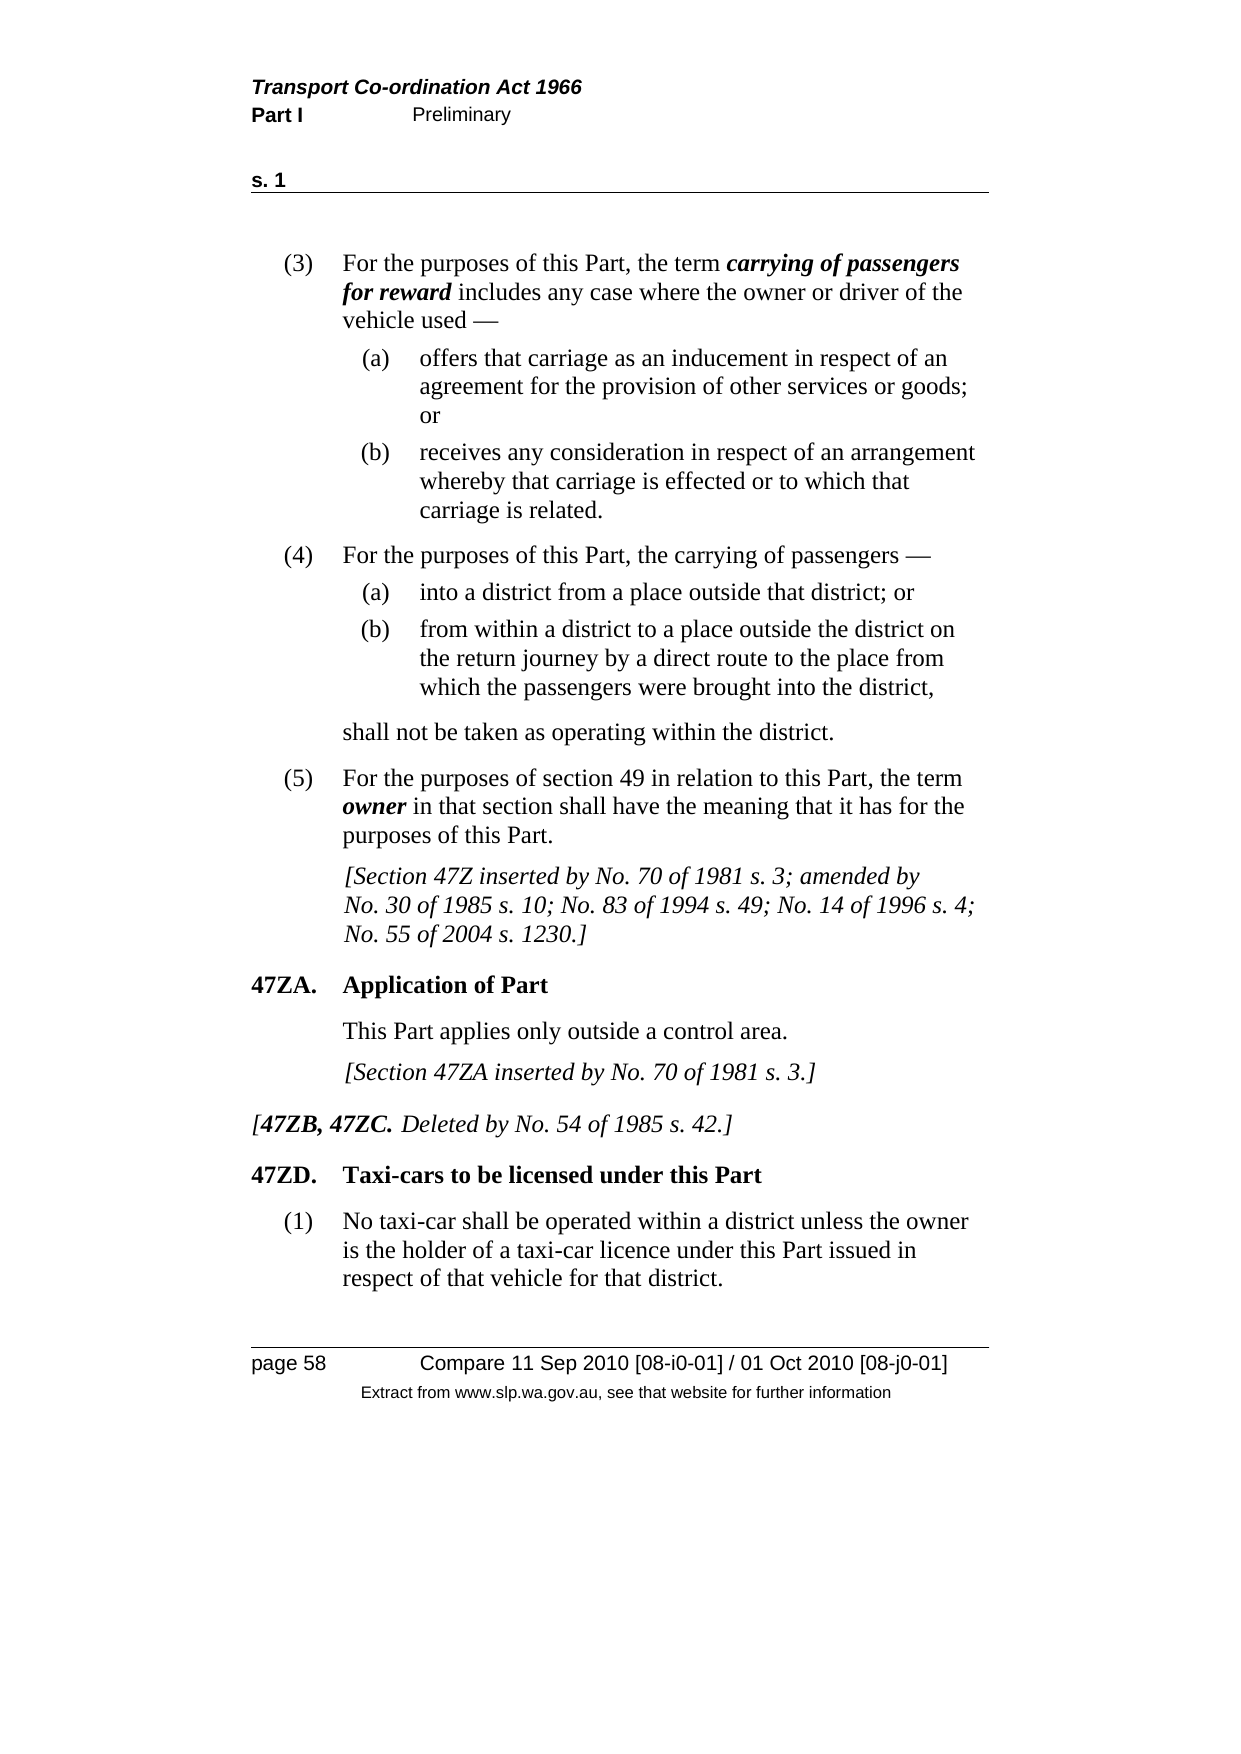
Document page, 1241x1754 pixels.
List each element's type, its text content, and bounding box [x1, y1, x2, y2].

text [Section 47Z inserted by No. 70 of 1981 s. 3; amended by No. 30 of 1985 s. 10; No. 83 of 1994 s. 49; No. 14 of 1996 s. 4; No. 55 of 2004 s. 1230.] [251, 861, 989, 948]
text (b) receives any consideration in respect of an arrangement whereby that carriage is effected or to which that carriage is related. [251, 437, 989, 523]
subtitle 47ZA. Application of Part [251, 971, 989, 999]
subtitle 47ZD. Taxi-cars to be licensed under this Part [251, 1161, 989, 1189]
text (b) from within a district to a place outside the district on the return journey by a direct route to the place from which the passengers were brought into the district, [251, 614, 989, 701]
text (a) offers that carriage as an inducement in respect of an agreement for the provision of other services or goods; or [251, 343, 989, 429]
text shall not be taken as operating within the district. [251, 717, 989, 746]
text (4) For the purposes of this Part, the carrying of passengers — [251, 540, 989, 569]
text (1) No taxi-car shall be operated within a district unless the owner is the holder of a taxi-car licence under this Part issued in respect of that vehicle for that district. [251, 1206, 989, 1292]
text [47ZB, 47ZC. Deleted by No. 54 of 1985 s. 42.] [251, 1109, 989, 1138]
text This Part applies only outside a control area. [251, 1016, 989, 1045]
text [Section 47ZA inserted by No. 70 of 1981 s. 3.] [251, 1057, 989, 1086]
text (a) into a district from a place outside that district; or [251, 577, 989, 606]
text (3) For the purposes of this Part, the term carrying of passengers for reward includes any case where the owner or driver of the vehicle used — [251, 248, 989, 334]
text (5) For the purposes of section 49 in relation to this Part, the term owner in that section shall have the meaning that it has for the purposes of this Part. [251, 763, 989, 849]
